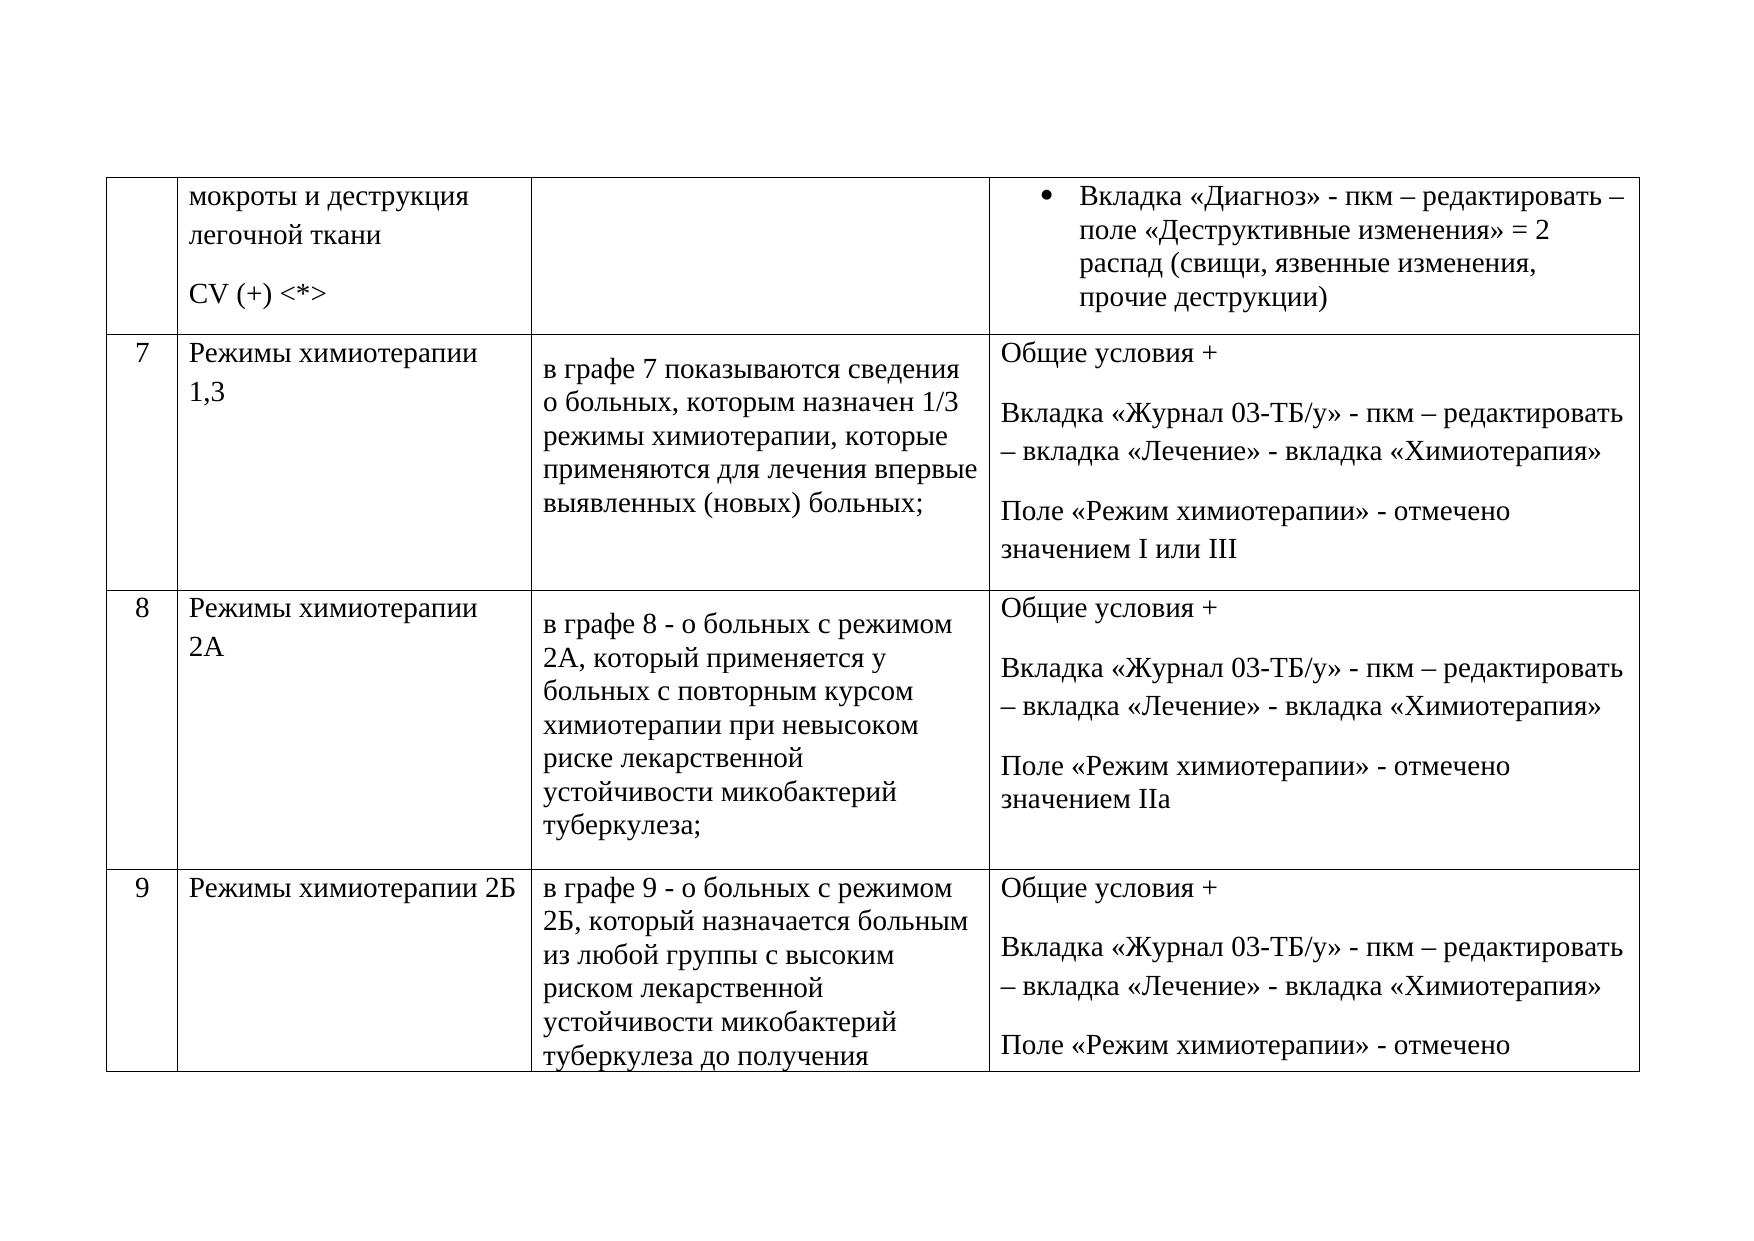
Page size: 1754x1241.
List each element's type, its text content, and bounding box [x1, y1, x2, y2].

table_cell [990, 178, 1639, 334]
table_cell Общие условия + Вкладка «Журнал 03-ТБ/у» - пкм – редактировать – вкладка «Лечение» - вкладка «Химиотерапия» Поле «Режим химиотерапии» - отмечено значением IIа [990, 591, 1639, 869]
table_cell 9 [107, 870, 177, 1071]
table_cell из них Микроскопия мокроты и деструкция легочной ткани CV (+) <*> [178, 178, 531, 334]
table_cell в графе 8 - о больных с режимом 2А, который применяется у больных с повторным курсом химиотерапии при невысоком риске лекарственной устойчивости микобактерий туберкулеза; [532, 591, 989, 869]
table_cell 7 [107, 335, 177, 589]
table_cell 6 [107, 178, 177, 334]
table_cell Режимы химиотерапии 1,3 [178, 335, 531, 589]
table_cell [178, 870, 531, 1071]
table_cell 8 [107, 591, 177, 869]
table_cell Режимы химиотерапии 2А [178, 591, 531, 869]
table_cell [990, 870, 1639, 1071]
table_cell Общие условия + Вкладка «Журнал 03-ТБ/у» - пкм – редактировать – вкладка «Лечение» - вкладка «Химиотерапия» Поле «Режим химиотерапии» - отмечено значением I или III [990, 335, 1639, 589]
table_cell в графе 7 показываются сведения о больных, которым назначен 1/3 режимы химиотерапии, которые применяются для лечения впервые выявленных (новых) больных; [532, 335, 989, 589]
